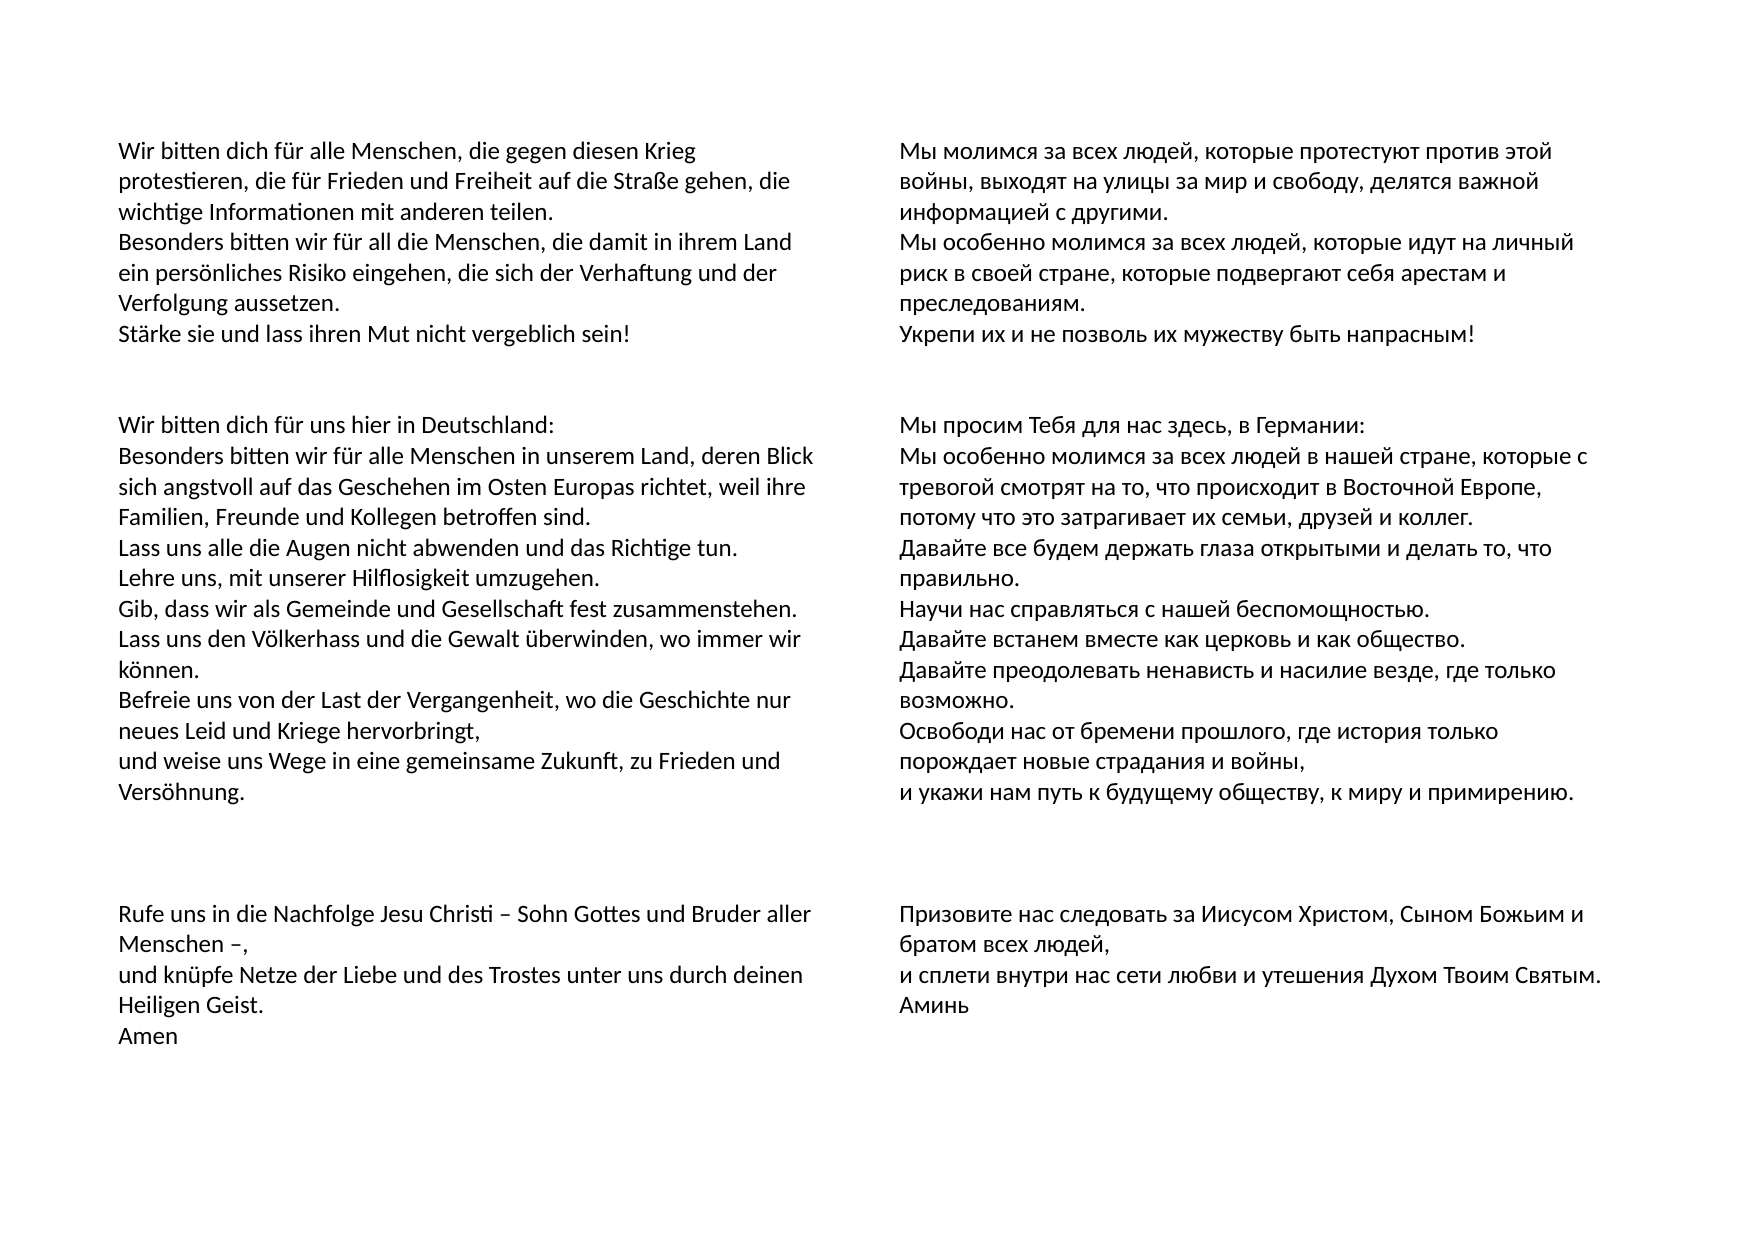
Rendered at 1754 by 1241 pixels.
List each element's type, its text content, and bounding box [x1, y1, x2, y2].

text Давайте все будем держать глаза открытыми и делать то, что правильно. [899, 532, 1606, 593]
text Мы молимся за всех людей, которые протестуют против этой войны, выходят на улицы за мир и свободу, делятся важной информацией с другими. [899, 135, 1606, 226]
text Stärke sie und lass ihren Mut nicht vergeblich sein! [118, 318, 825, 348]
text и сплети внутри нас сети любви и утешения Духом Твоим Святым. [899, 959, 1606, 989]
text Lehre uns, mit unserer Hilflosigkeit umzugehen. [118, 562, 825, 593]
text Rufe uns in die Nachfolge Jesu Christi – Sohn Gottes und Bruder aller Menschen –, [118, 898, 825, 959]
text Lass uns den Völkerhass und die Gewalt überwinden, wo immer wir können. [118, 623, 825, 684]
text Amen [118, 1020, 825, 1051]
text Besonders bitten wir für alle Menschen in unserem Land, deren Blick sich angstvoll auf das Geschehen im Osten Europas richtet, weil ihre Familien, Freunde und Kollegen betroffen sind. [118, 440, 825, 532]
text и укажи нам путь к будущему обществу, к миру и примирению. [899, 776, 1606, 806]
text Gib, dass wir als Gemeinde und Gesellschaft fest zusammenstehen. [118, 593, 825, 623]
text Мы особенно молимся за всех людей в нашей стране, которые с тревогой смотрят на то, что происходит в Восточной Европе, потому что это затрагивает их семьи, друзей и коллег. [899, 440, 1606, 532]
text Befreie uns von der Last der Vergangenheit, wo die Geschichte nur neues Leid und Kriege hervorbringt, [118, 684, 825, 745]
text Научи нас справляться с нашей беспомощностью. [899, 593, 1606, 623]
text Besonders bitten wir für all die Menschen, die damit in ihrem Land ein persönliches Risiko eingehen, die sich der Verhaftung und der Verfolgung aussetzen. [118, 226, 825, 318]
text Укрепи их и не позволь их мужеству быть напрасным! [899, 318, 1606, 348]
text Аминь [899, 989, 1606, 1020]
text Освободи нас от бремени прошлого, где история только порождает новые страдания и войны, [899, 715, 1606, 776]
text Мы особенно молимся за всех людей, которые идут на личный риск в своей стране, которые подвергают себя арестам и преследованиям. [899, 226, 1606, 318]
text und weise uns Wege in eine gemeinsame Zukunft, zu Frieden und Versöhnung. [118, 745, 825, 806]
text Wir bitten dich für alle Menschen, die gegen diesen Krieg protestieren, die für Frieden und Freiheit auf die Straße gehen, die wichtige Informationen mit anderen teilen. [118, 135, 825, 226]
text Призовите нас следовать за Иисусом Христом, Сыном Божьим и братом всех людей, [899, 898, 1606, 959]
text Lass uns alle die Augen nicht abwenden und das Richtige tun. [118, 532, 825, 562]
text Давайте встанем вместе как церковь и как общество. [899, 623, 1606, 654]
text Мы просим Тебя для нас здесь, в Германии: [899, 409, 1606, 440]
text Давайте преодолевать ненависть и насилие везде, где только возможно. [899, 654, 1606, 715]
text und knüpfe Netze der Liebe und des Trostes unter uns durch deinen Heiligen Geist. [118, 959, 825, 1020]
text Wir bitten dich für uns hier in Deutschland: [118, 409, 825, 440]
